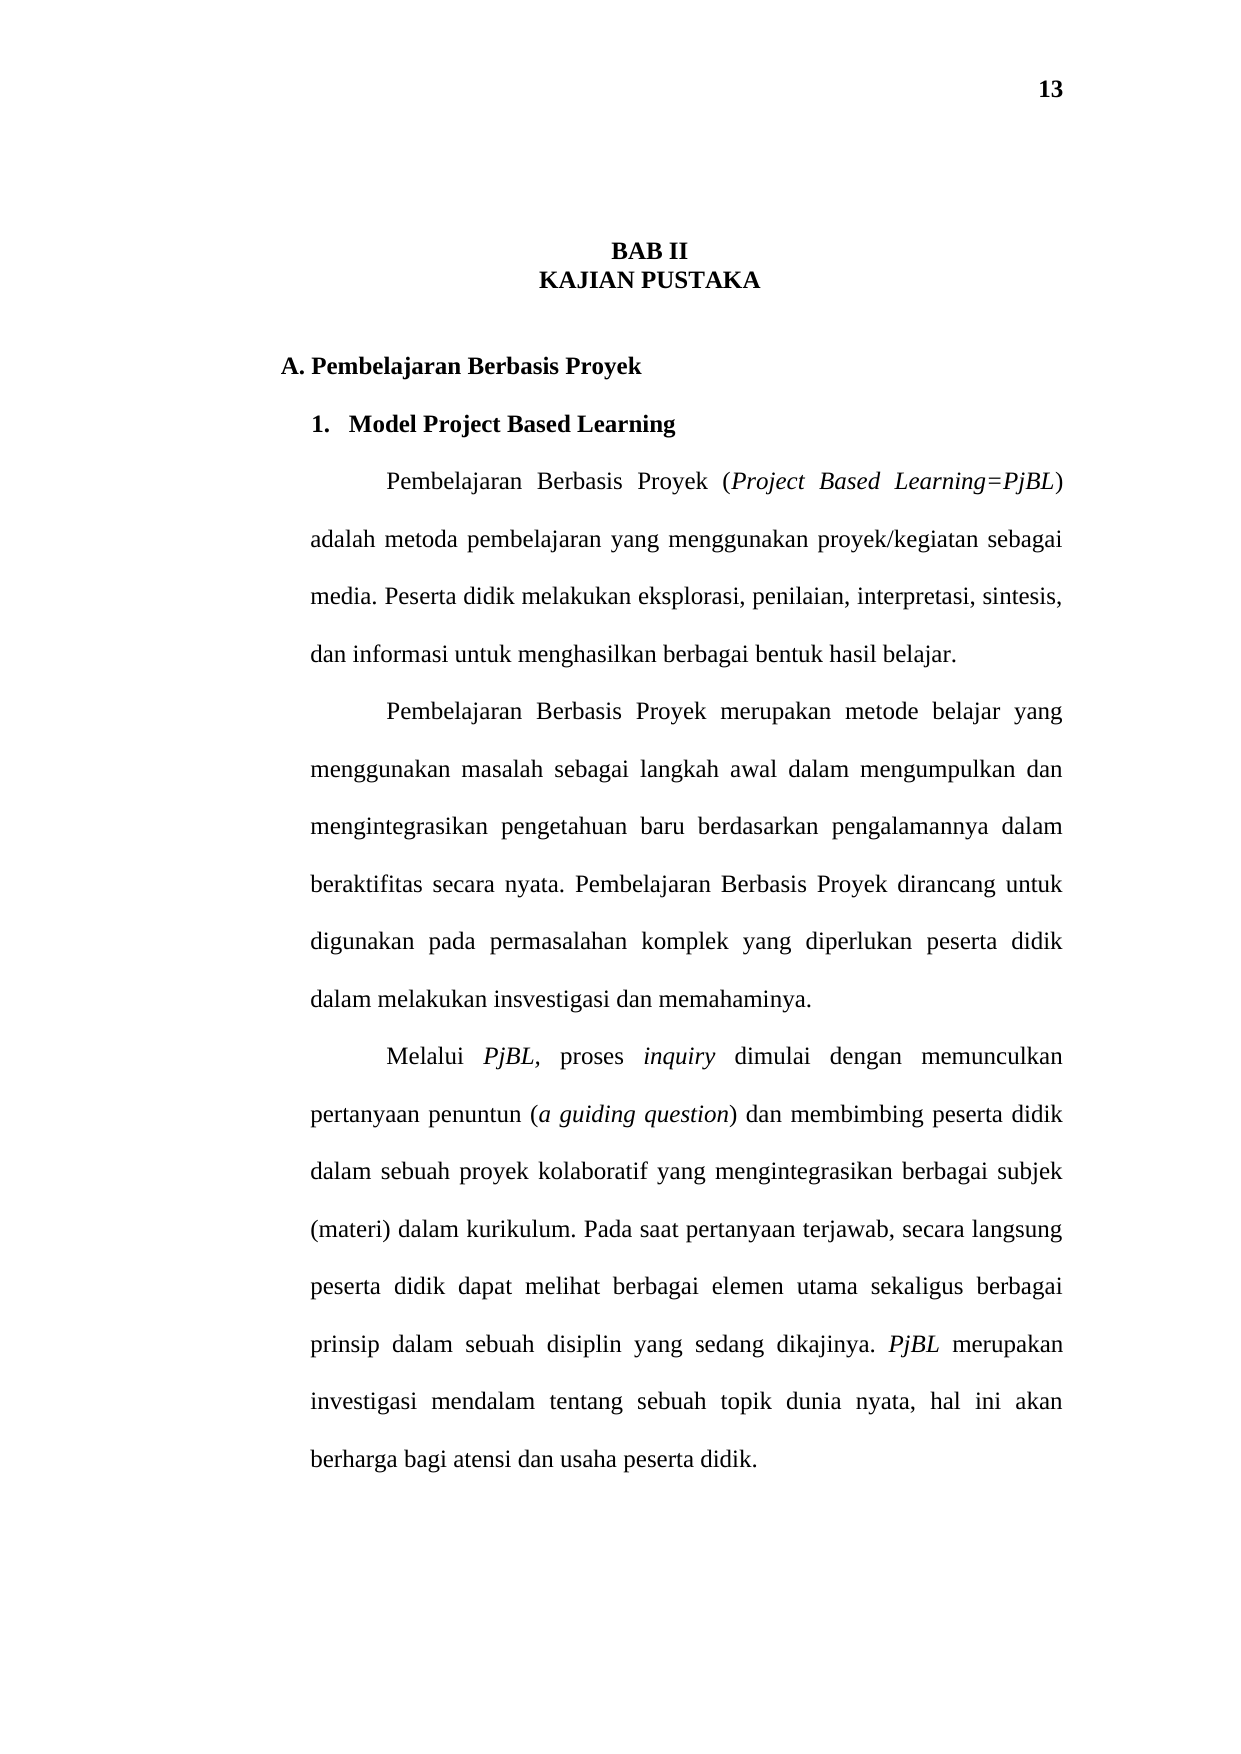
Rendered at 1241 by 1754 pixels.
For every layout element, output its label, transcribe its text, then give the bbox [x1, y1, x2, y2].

text Pembelajaran Berbasis Proyek (Project Based Learning=PjBL) adalah metoda pembelajaran yang menggunakan proyek/kegiatan sebagai media. Peserta didik melakukan eksplorasi, penilaian, interpretasi, sintesis, dan informasi untuk menghasilkan berbagai bentuk hasil belajar. [310, 466, 1063, 667]
text KAJIAN PUSTAKA [236, 265, 1063, 294]
text Melalui PjBL, proses inquiry dimulai dengan memunculkan pertanyaan penuntun (a guiding question) dan membimbing peserta didik dalam sebuah proyek kolaboratif yang mengintegrasikan berbagai subjek (materi) dalam kurikulum. Pada saat pertanyaan terjawab, secara langsung peserta didik dapat melihat berbagai elemen utama sekaligus berbagai prinsip dalam sebuah disiplin yang sedang dikajinya. PjBL merupakan investigasi mendalam tentang sebuah topik dunia nyata, hal ini akan berharga bagi atensi dan usaha peserta didik. [310, 1041, 1063, 1472]
list Pembelajaran Berbasis Proyek [281, 351, 1063, 380]
text BAB II [236, 236, 1063, 265]
text Pembelajaran Berbasis Proyek merupakan metode belajar yang menggunakan masalah sebagai langkah awal dalam mengumpulkan dan mengintegrasikan pengetahuan baru berdasarkan pengalamannya dalam beraktifitas secara nyata. Pembelajaran Berbasis Proyek dirancang untuk digunakan pada permasalahan komplek yang diperlukan peserta didik dalam melakukan insvestigasi dan memahaminya. [310, 696, 1063, 1012]
list Model Project Based Learning [311, 409, 1063, 437]
